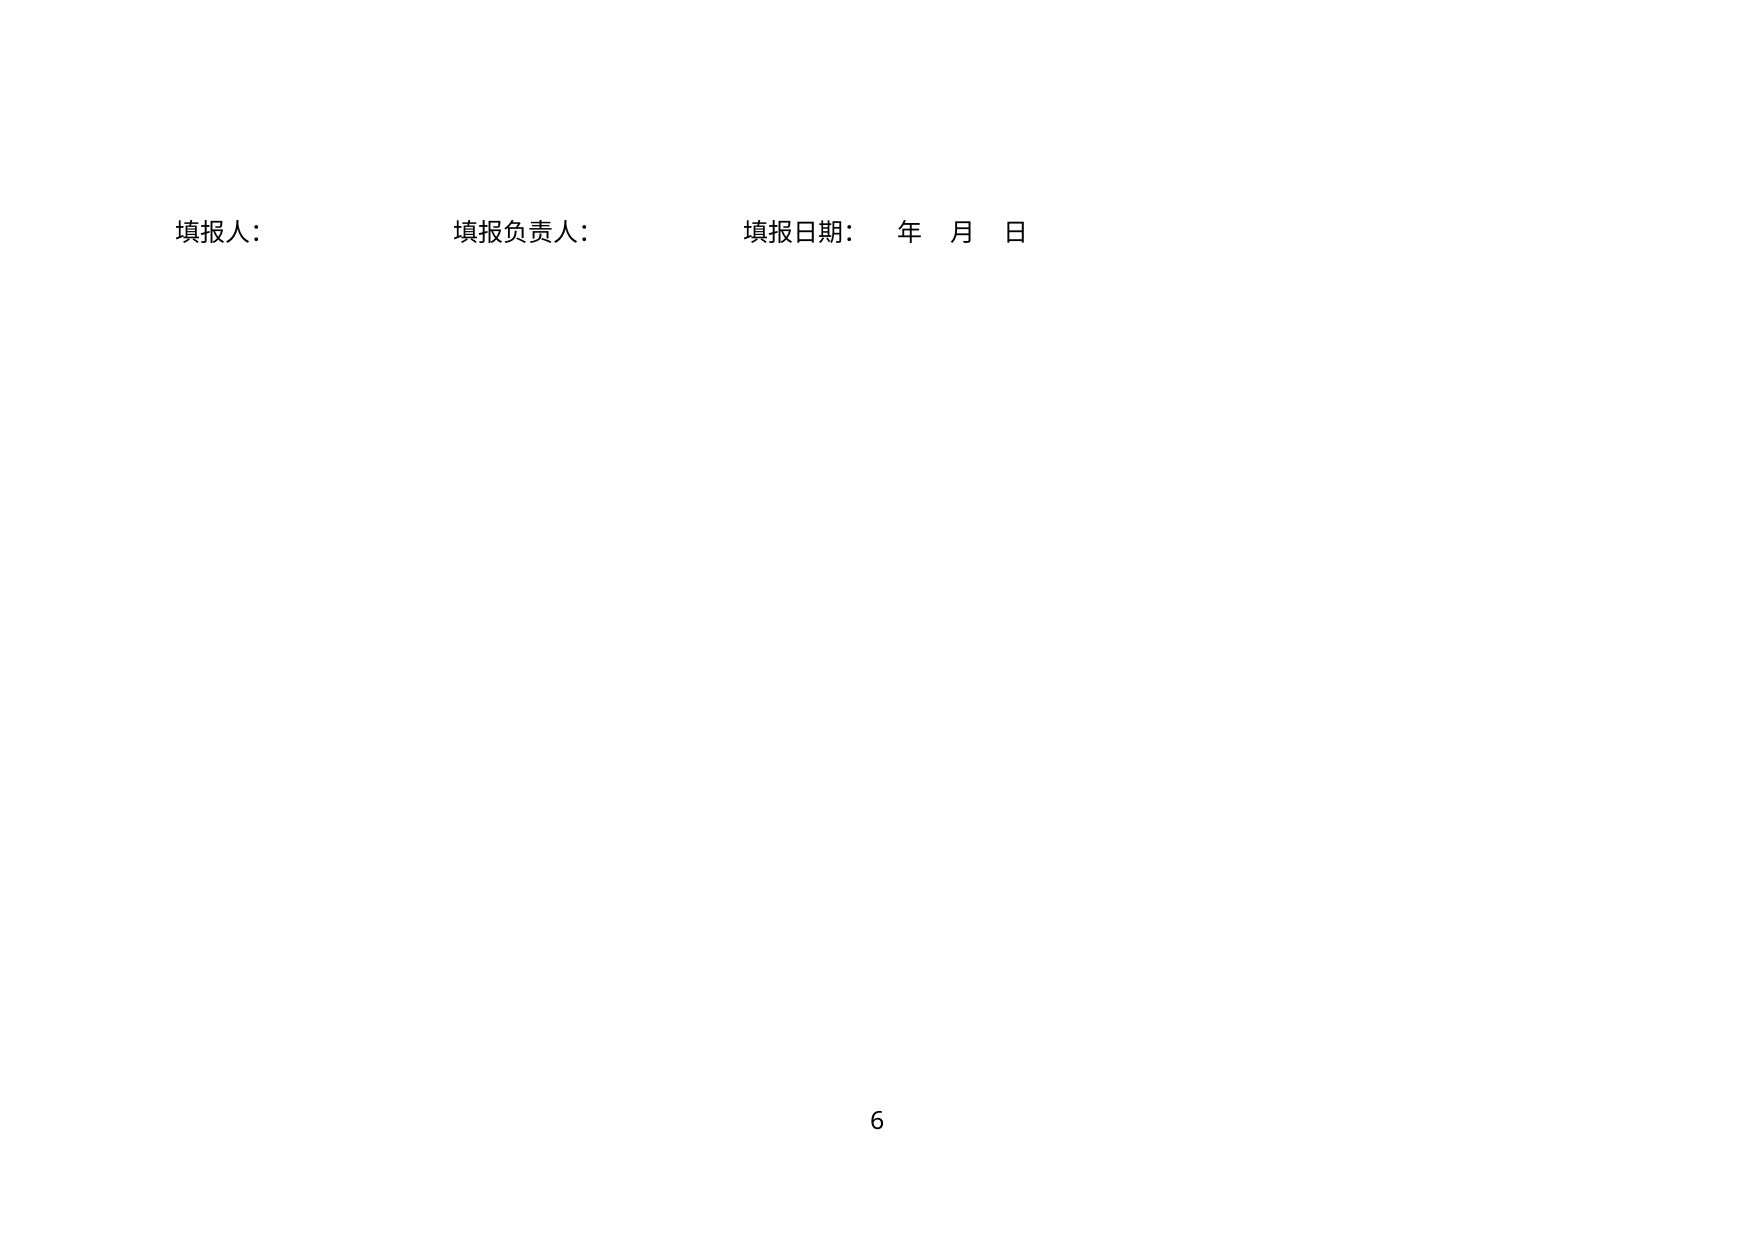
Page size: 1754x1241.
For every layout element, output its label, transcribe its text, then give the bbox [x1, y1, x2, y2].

text 填报人： 填报负责人： 填报日期： 年 月 日 [150, 198, 1604, 263]
